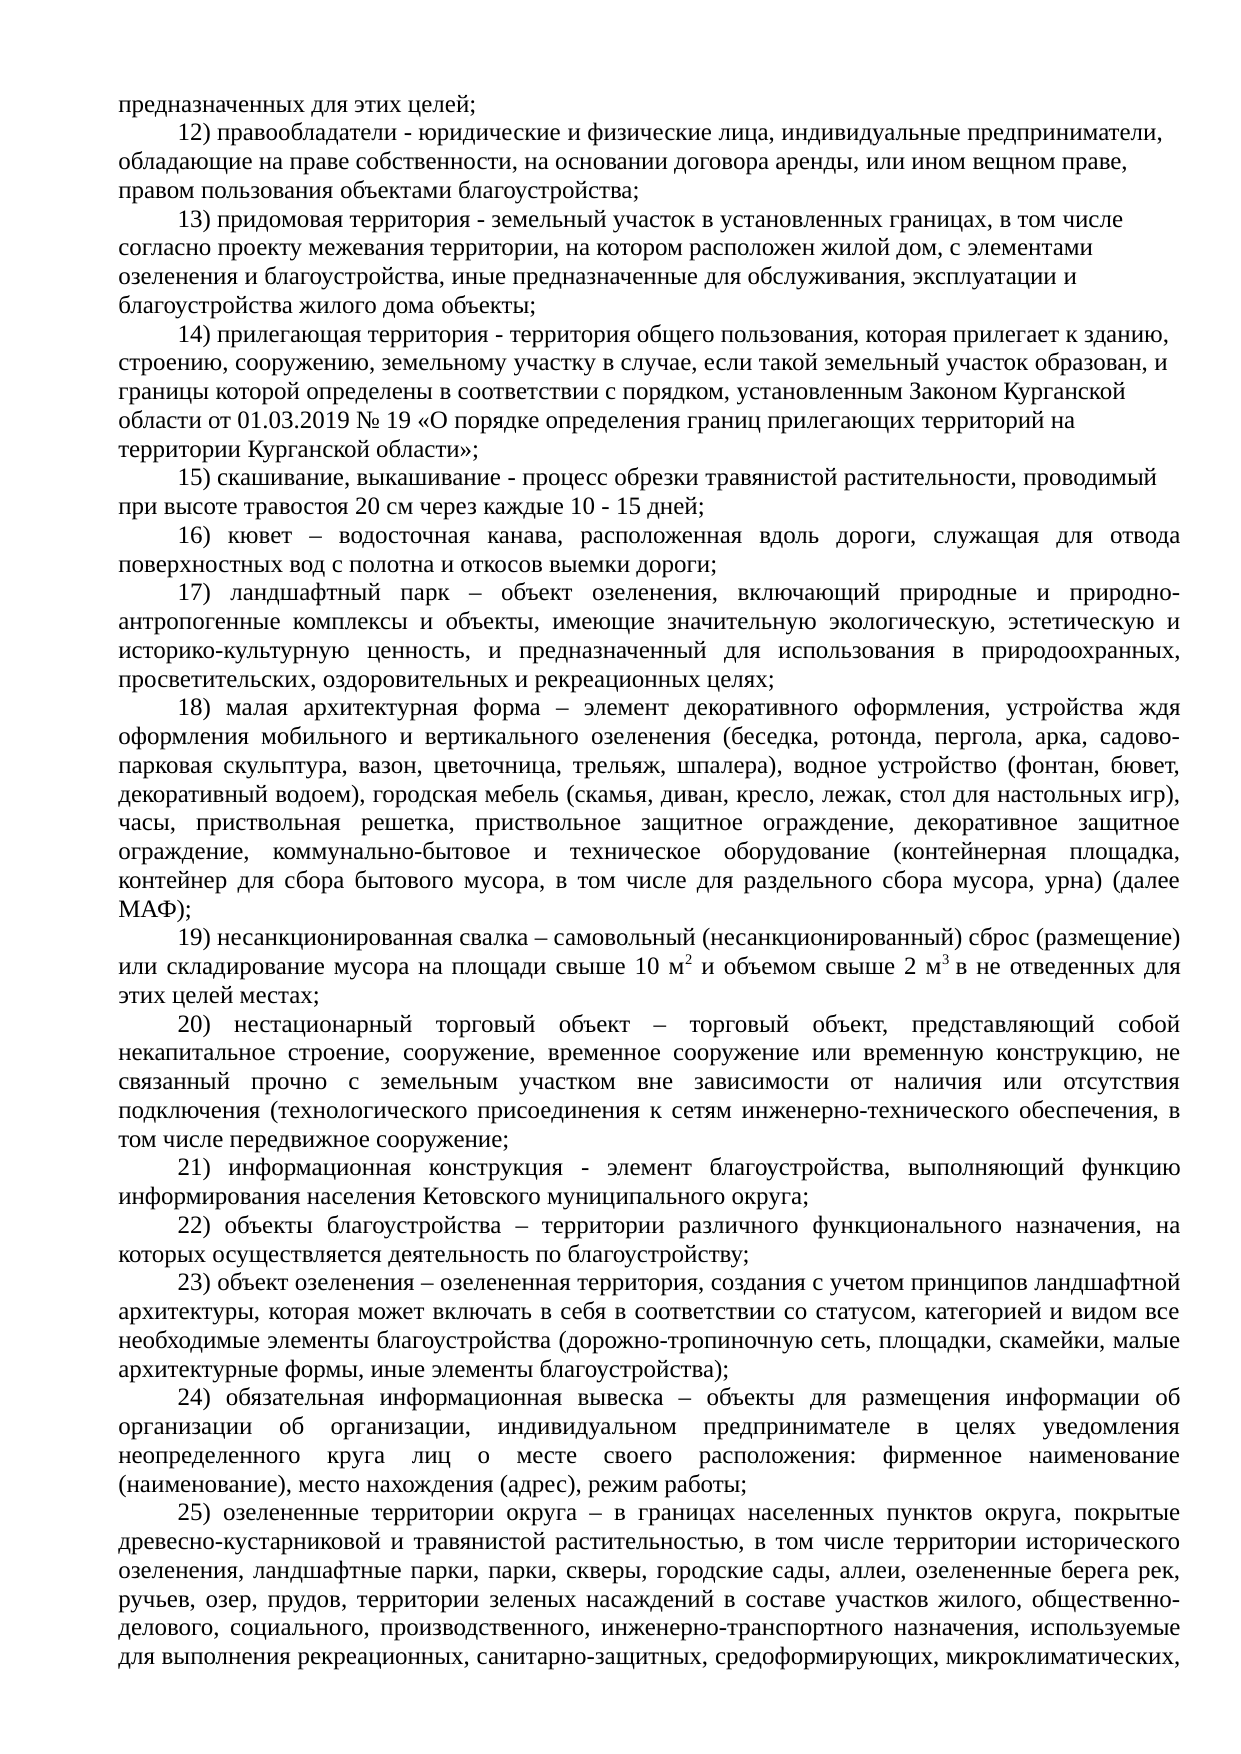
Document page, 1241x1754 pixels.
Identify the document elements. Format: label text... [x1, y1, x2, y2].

text 14) прилегающая территория - территория общего пользования, которая прилегает к зданию, строению, сооружению, земельному участку в случае, если такой земельный участок образован, и границы которой определены в соответствии с порядком, установленным Законом Курганской области от 01.03.2019 № 19 «О порядке определения границ прилегающих территорий на территории Курганской области»; [118, 319, 1181, 462]
text 13) придомовая территория - земельный участок в установленных границах, в том числе согласно проекту межевания территории, на котором расположен жилой дом, с элементами озеленения и благоустройства, иные предназначенные для обслуживания, эксплуатации и благоустройства жилого дома объекты; [118, 204, 1181, 319]
text 19) несанкционированная свалка – самовольный (несанкционированный) сброс (размещение) или складирование мусора на площади свыше 10 м2 и объемом свыше 2 м3 в не отведенных для этих целей местах; [118, 922, 1181, 1009]
text 18) малая архитектурная форма – элемент декоративного оформления, устройства ждя оформления мобильного и вертикального озеленения (беседка, ротонда, пергола, арка, садово-парковая скульптура, вазон, цветочница, трельяж, шпалера), водное устройство (фонтан, бювет, декоративный водоем), городская мебель (скамья, диван, кресло, лежак, стол для настольных игр), часы, приствольная решетка, приствольное защитное ограждение, декоративное защитное ограждение, коммунально-бытовое и техническое оборудование (контейнерная площадка, контейнер для сбора бытового мусора, в том числе для раздельного сбора мусора, урна) (далее МАФ); [118, 692, 1181, 922]
text 23) объект озеленения – озелененная территория, создания с учетом принципов ландшафтной архитектуры, которая может включать в себя в соответствии со статусом, категорией и видом все необходимые элементы благоустройства (дорожно-тропиночную сеть, площадки, скамейки, малые архитектурные формы, иные элементы благоустройства); [118, 1267, 1181, 1382]
text 16) кювет – водосточная канава, расположенная вдоль дороги, служащая для отвода поверхностных вод с полотна и откосов выемки дороги; [118, 520, 1181, 577]
text 21) информационная конструкция - элемент благоустройства, выполняющий функцию информирования населения Кетовского муниципального округа; [118, 1152, 1181, 1210]
text 24) обязательная информационная вывеска – объекты для размещения информации об организации об организации, индивидуальном предпринимателе в целях уведомления неопределенного круга лиц о месте своего расположения: фирменное наименование (наименование), место нахождения (адрес), режим работы; [118, 1382, 1181, 1497]
text 22) объекты благоустройства – территории различного функционального назначения, на которых осуществляется деятельность по благоустройству; [118, 1210, 1181, 1267]
text 17) ландшафтный парк – объект озеленения, включающий природные и природно-антропогенные комплексы и объекты, имеющие значительную экологическую, эстетическую и историко-культурную ценность, и предназначенный для использования в природоохранных, просветительских, оздоровительных и рекреационных целях; [118, 577, 1181, 692]
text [118, 1497, 1181, 1670]
text 15) скашивание, выкашивание - процесс обрезки травянистой растительности, проводимый при высоте травостоя 20 см через каждые 10 - 15 дней; [118, 462, 1181, 520]
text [118, 89, 1181, 117]
text 12) правообладатели - юридические и физические лица, индивидуальные предприниматели, обладающие на праве собственности, на основании договора аренды, или ином вещном праве, правом пользования объектами благоустройства; [118, 117, 1181, 204]
text 20) нестационарный торговый объект – торговый объект, представляющий собой некапитальное строение, сооружение, временное сооружение или временную конструкцию, не связанный прочно с земельным участком вне зависимости от наличия или отсутствия подключения (технологического присоединения к сетям инженерно-технического обеспечения, в том числе передвижное сооружение; [118, 1009, 1181, 1152]
